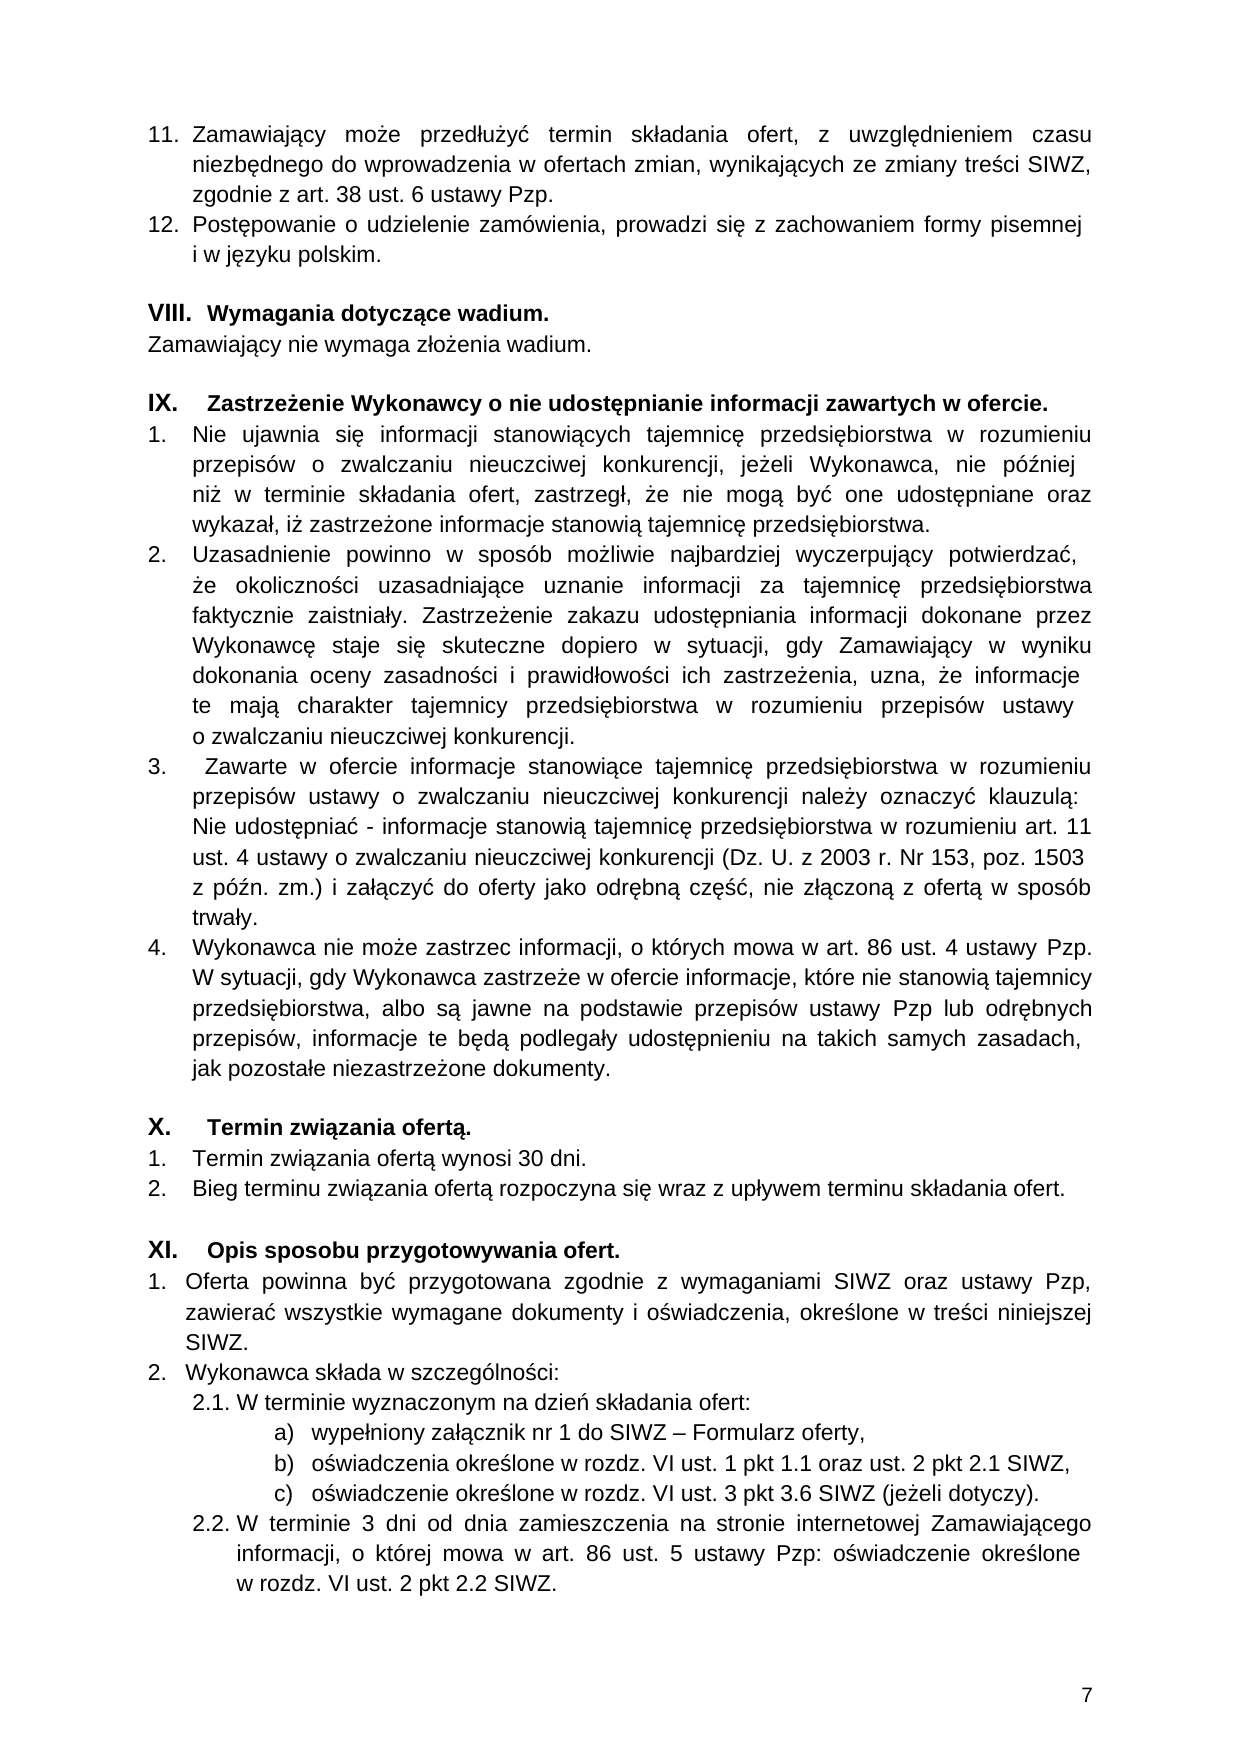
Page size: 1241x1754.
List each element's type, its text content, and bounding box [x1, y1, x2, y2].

list Wymagania dotyczące wadium. [148, 298, 1092, 327]
list oświadczenie określone w rozdz. VI ust. 3 pkt 3.6 SIWZ (jeżeli dotyczy). [274, 1480, 1092, 1506]
list Zawarte w ofercie informacje stanowiące tajemnicę przedsiębiorstwa w rozumieniu przepisów ustawy o zwalczaniu nieuczciwej konkurencji należy oznaczyć klauzulą: Nie udostępniać - informacje stanowią tajemnicę przedsiębiorstwa w rozumieniu art. 11 ust. 4 ustawy o zwalczaniu nieuczciwej konkurencji (Dz. U. z 2003 r. Nr 153, poz. 1503 z późn. zm.) i załączyć do oferty jako odrębną część, nie złączoną z ofertą w sposób trwały. [148, 753, 1092, 930]
list Zastrzeżenie Wykonawcy o nie udostępnianie informacji zawartych w ofercie. [148, 388, 1092, 416]
list W terminie 3 dni od dnia zamieszczenia na stronie internetowej Zamawiającego informacji, o której mowa w art. 86 ust. 5 ustawy Pzp: oświadczenie określone w rozdz. VI ust. 2 pkt 2.2 SIWZ. [192, 1510, 1092, 1597]
list oświadczenia określone w rozdz. VI ust. 1 pkt 1.1 oraz ust. 2 pkt 2.1 SIWZ, [274, 1449, 1092, 1476]
list Wykonawca składa w szczególności: [148, 1359, 1092, 1385]
list Uzasadnienie powinno w sposób możliwie najbardziej wyczerpujący potwierdzać, że okoliczności uzasadniające uznanie informacji za tajemnicę przedsiębiorstwa faktycznie zaistniały. Zastrzeżenie zakazu udostępniania informacji dokonane przez Wykonawcę staje się skuteczne dopiero w sytuacji, gdy Zamawiający w wyniku dokonania oceny zasadności i prawidłowości ich zastrzeżenia, uzna, że informacje te mają charakter tajemnicy przedsiębiorstwa w rozumieniu przepisów ustawy o zwalczaniu nieuczciwej konkurencji. [148, 541, 1092, 749]
list Termin związania ofertą wynosi 30 dni. [148, 1144, 1092, 1171]
list Postępowanie o udzielenie zamówienia, prowadzi się z zachowaniem formy pisemnej i w języku polskim. [148, 211, 1092, 268]
list Bieg terminu związania ofertą rozpoczyna się wraz z upływem terminu składania ofert. [148, 1175, 1092, 1201]
text Zamawiający nie wymaga złożenia wadium. [148, 331, 1092, 357]
list Oferta powinna być przygotowana zgodnie z wymaganiami SIWZ oraz ustawy Pzp, zawierać wszystkie wymagane dokumenty i oświadczenia, określone w treści niniejszej SIWZ. [148, 1268, 1092, 1355]
list W terminie wyznaczonym na dzień składania ofert: [192, 1389, 1092, 1415]
list Opis sposobu przygotowywania ofert. [148, 1235, 1092, 1264]
list Nie ujawnia się informacji stanowiących tajemnicę przedsiębiorstwa w rozumieniu przepisów o zwalczaniu nieuczciwej konkurencji, jeżeli Wykonawca, nie później niż w terminie składania ofert, zastrzegł, że nie mogą być one udostępniane oraz wykazał, iż zastrzeżone informacje stanowią tajemnicę przedsiębiorstwa. [148, 421, 1092, 538]
list Zamawiający może przedłużyć termin składania ofert, z uwzględnieniem czasu niezbędnego do wprowadzenia w ofertach zmian, wynikających ze zmiany treści SIWZ, zgodnie z art. 38 ust. 6 ustawy Pzp. [148, 121, 1092, 207]
list wypełniony załącznik nr 1 do SIWZ – Formularz oferty, [274, 1419, 1092, 1446]
list Wykonawca nie może zastrzec informacji, o których mowa w art. 86 ust. 4 ustawy Pzp. W sytuacji, gdy Wykonawca zastrzeże w ofercie informacje, które nie stanowią tajemnicy przedsiębiorstwa, albo są jawne na podstawie przepisów ustawy Pzp lub odrębnych przepisów, informacje te będą podlegały udostępnieniu na takich samych zasadach, jak pozostałe niezastrzeżone dokumenty. [148, 934, 1092, 1081]
list Termin związania ofertą. [148, 1112, 1092, 1140]
